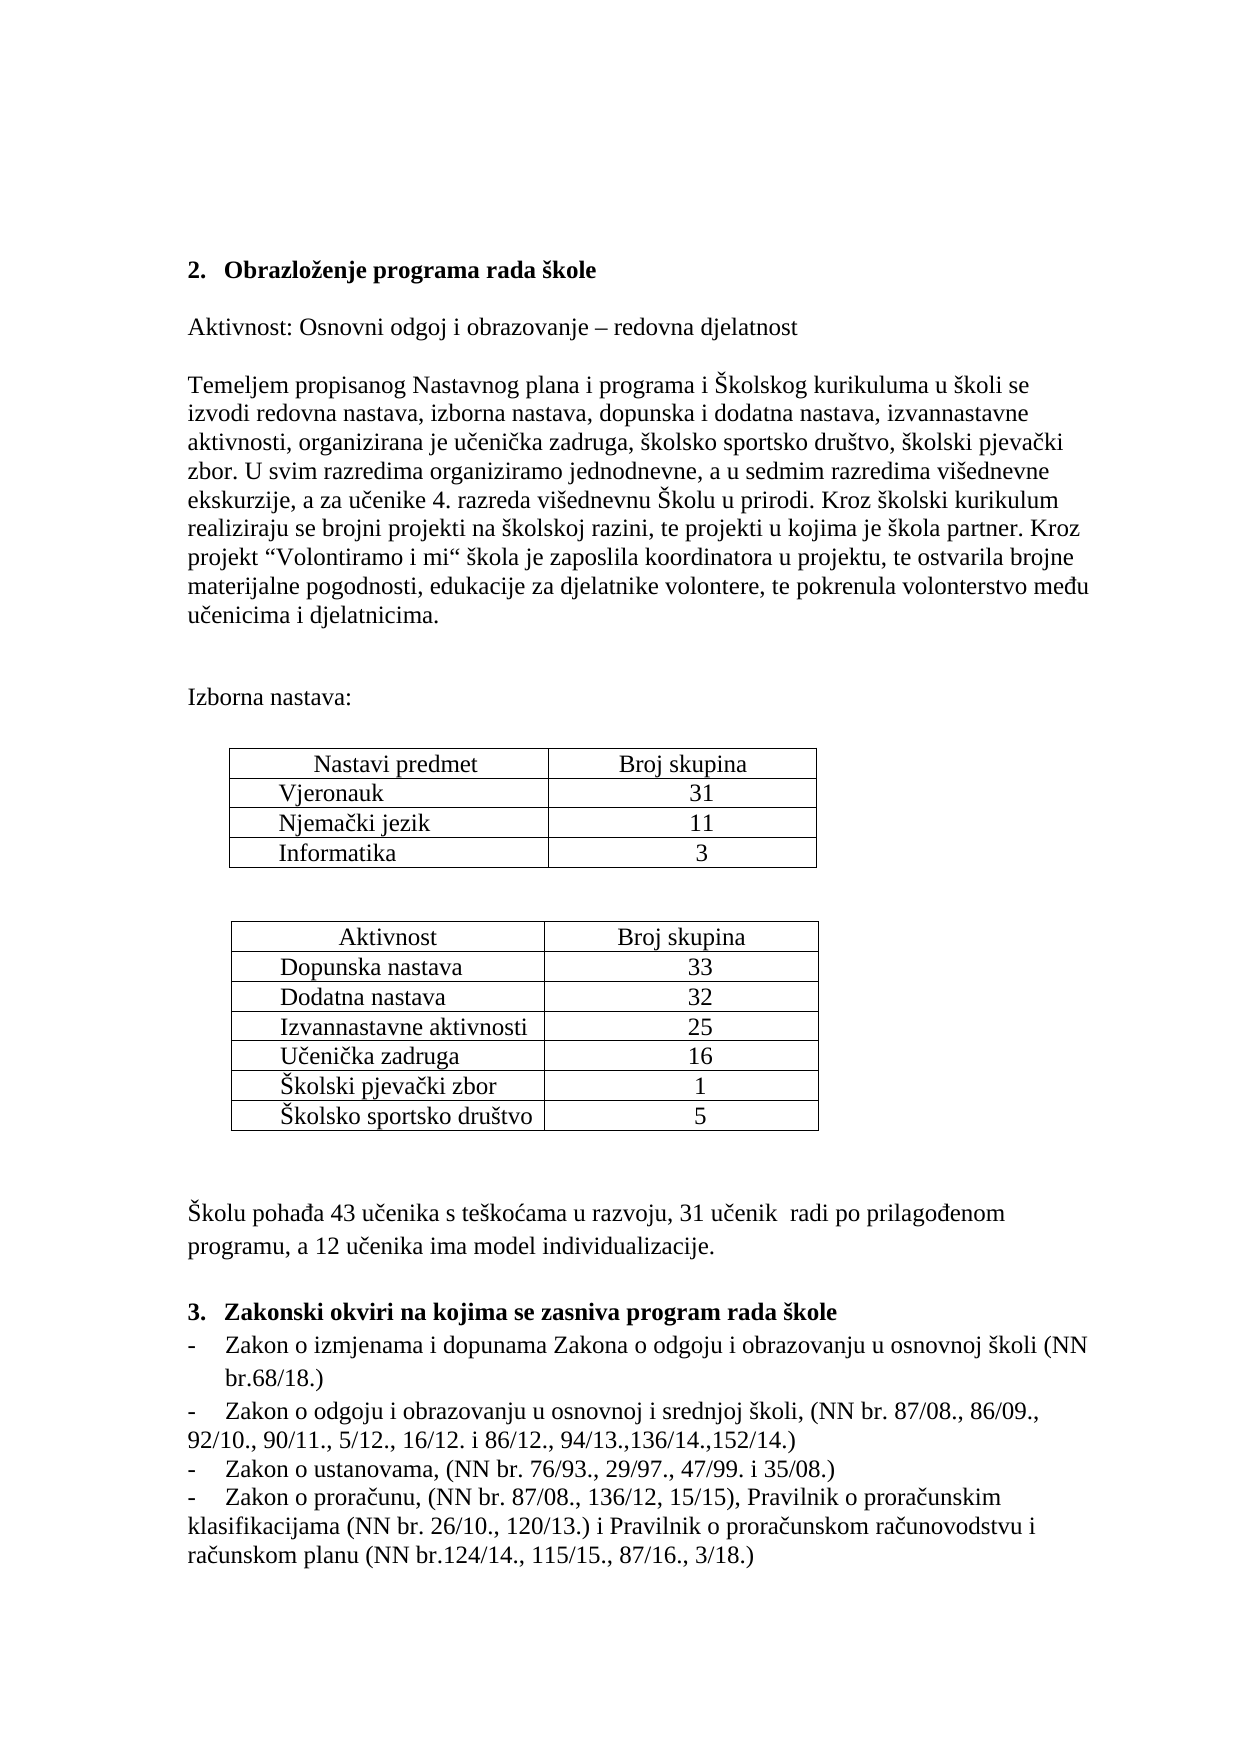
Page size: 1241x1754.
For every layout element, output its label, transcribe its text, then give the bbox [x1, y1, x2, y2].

table_cell Školski pjevački zbor [232, 1071, 544, 1100]
table_cell Učenička zadruga [232, 1041, 544, 1070]
table_cell 1 [545, 1071, 818, 1100]
table_cell Vjeronauk [230, 779, 548, 807]
table_cell Izvannastavne aktivnosti [232, 1012, 544, 1040]
table_cell Školsko sportsko društvo [232, 1101, 544, 1130]
text Izborna nastava: [187, 682, 1093, 710]
list Zakon o odgoju i obrazovanju u osnovnoj i srednjoj školi, (NN br. 87/08., 86/09., 92/10., 90/11., 5/12., 16/12. i 86/12., 94/13.,136/14.,152/14.) [187, 1396, 1093, 1454]
table_header Nastavi predmet [230, 749, 548, 777]
table_cell 16 [545, 1041, 818, 1070]
text Aktivnost: Osnovni odgoj i obrazovanje – redovna djelatnost [187, 312, 1093, 341]
table_cell 11 [549, 808, 816, 837]
table_cell 31 [549, 779, 816, 807]
list Zakon o proračunu, (NN br. 87/08., 136/12, 15/15), Pravilnik o proračunskim klasifikacijama (NN br. 26/10., 120/13.) i Pravilnik o proračunskom računovodstvu i računskom planu (NN br.124/14., 115/15., 87/16., 3/18.) [187, 1482, 1093, 1569]
list Zakon o ustanovama, (NN br. 76/93., 29/97., 47/99. i 35/08.) [187, 1454, 1093, 1482]
table_cell 33 [545, 952, 818, 981]
list Zakon o izmjenama i dopunama Zakona o odgoju i obrazovanju u osnovnoj školi (NN br.68/18.) [187, 1330, 1093, 1392]
table_cell 32 [545, 982, 818, 1011]
table_cell Njemački jezik [230, 808, 548, 837]
table_cell 3 [549, 838, 816, 867]
table_cell 25 [545, 1012, 818, 1040]
table_cell Dodatna nastava [232, 982, 544, 1011]
table_cell Dopunska nastava [232, 952, 544, 981]
table_header Broj skupina [549, 749, 816, 777]
list Zakonski okviri na kojima se zasniva program rada škole [187, 1297, 1093, 1326]
list Obrazloženje programa rada škole [187, 255, 1093, 283]
table_cell 5 [545, 1101, 818, 1130]
text Školu pohađa 43 učenika s teškoćama u razvoju, 31 učenik radi po prilagođenom programu, a 12 učenika ima model individualizacije. [187, 1198, 1093, 1260]
table_header Broj skupina [545, 922, 818, 951]
text Temeljem propisanog Nastavnog plana i programa i Školskog kurikuluma u školi se izvodi redovna nastava, izborna nastava, dopunska i dodatna nastava, izvannastavne aktivnosti, organizirana je učenička zadruga, školsko sportsko društvo, školski pjevački zbor. U svim razredima organiziramo jednodnevne, a u sedmim razredima višednevne ekskurzije, a za učenike 4. razreda višednevnu Školu u prirodi. Kroz školski kurikulum realiziraju se brojni projekti na školskoj razini, te projekti u kojima je škola partner. Kroz projekt “Volontiramo i mi“ škola je zaposlila koordinatora u projektu, te ostvarila brojne materijalne pogodnosti, edukacije za djelatnike volontere, te pokrenula volonterstvo među učenicima i djelatnicima. [187, 370, 1093, 628]
table_cell Informatika [230, 838, 548, 867]
table_header Aktivnost [232, 922, 544, 951]
